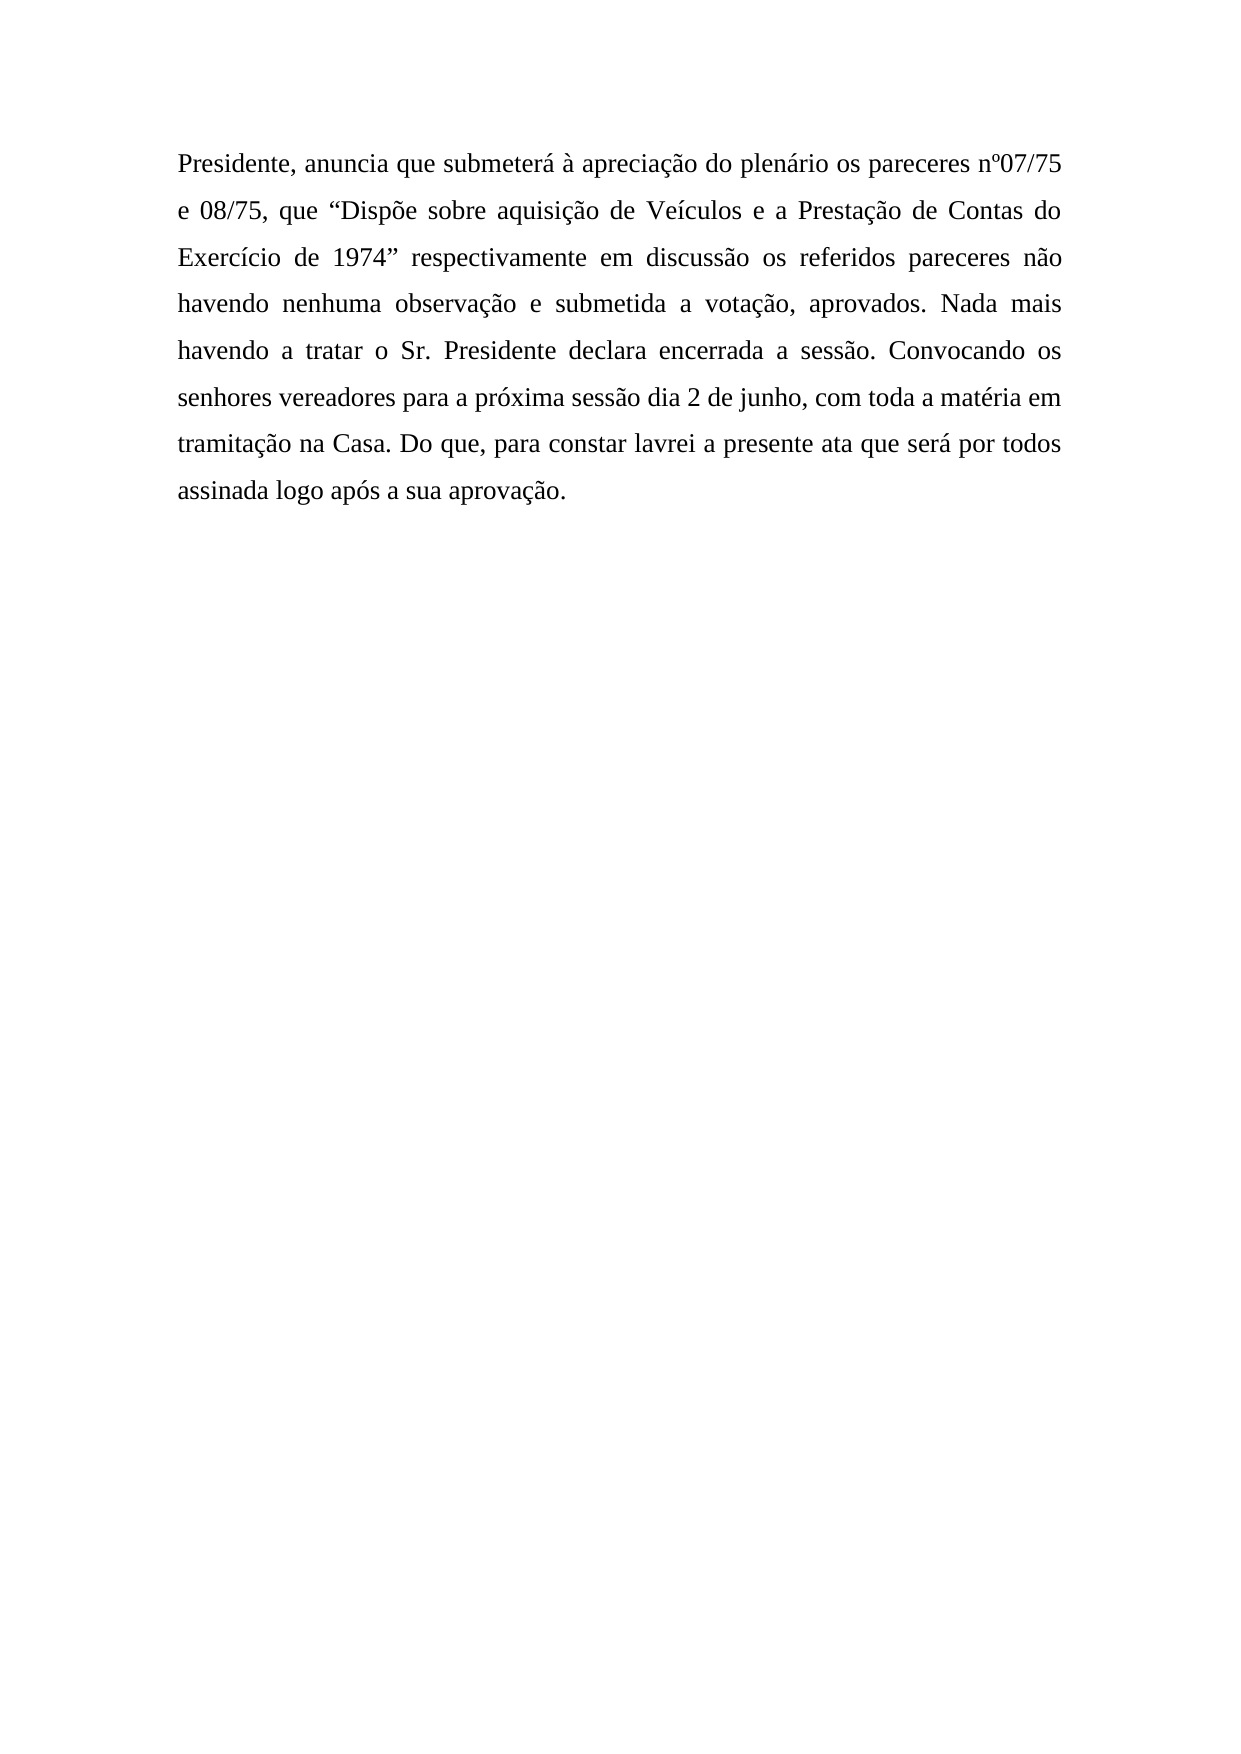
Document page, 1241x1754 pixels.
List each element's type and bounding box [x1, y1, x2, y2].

text [177, 148, 1063, 505]
